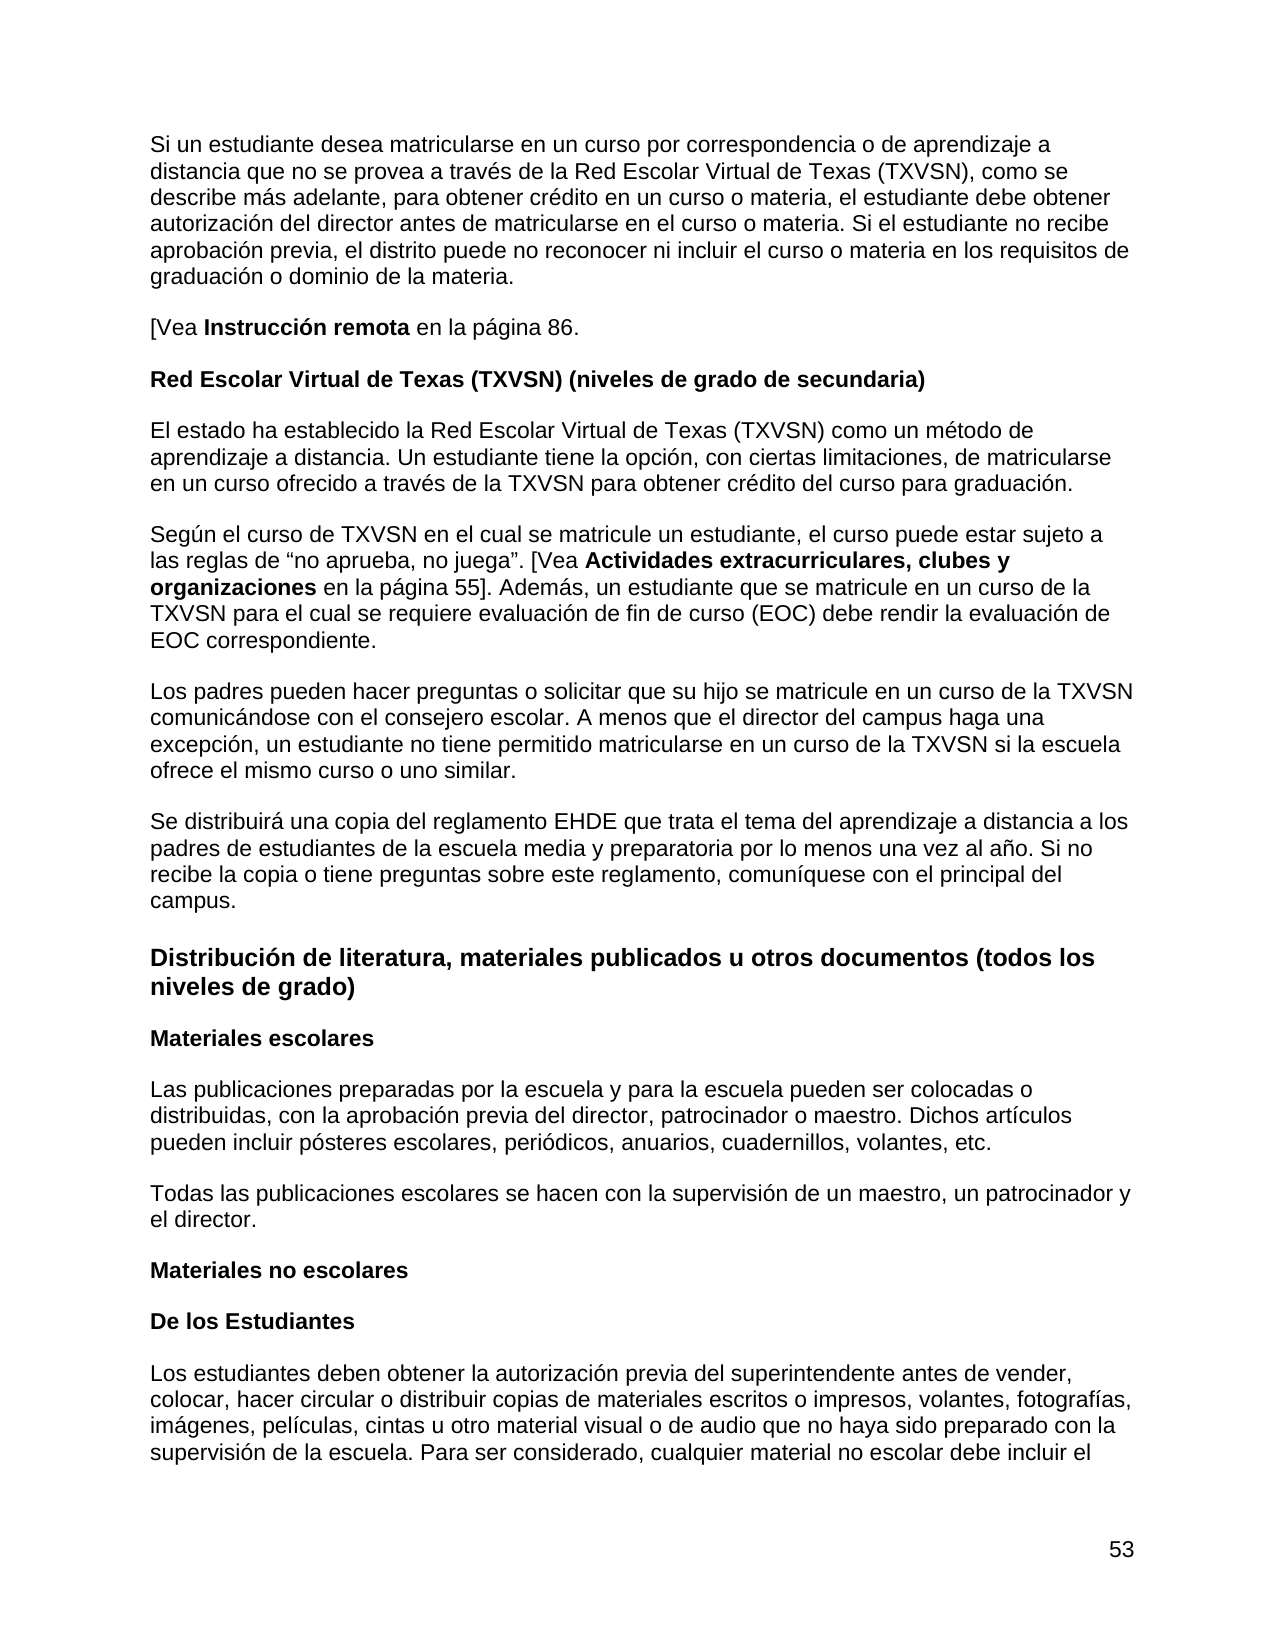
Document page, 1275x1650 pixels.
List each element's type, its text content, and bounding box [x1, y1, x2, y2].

text [Vea Instrucción remota en la página 86. [150, 314, 1134, 341]
text El estado ha establecido la Red Escolar Virtual de Texas (TXVSN) como un método de aprendizaje a distancia. Un estudiante tiene la opción, con ciertas limitaciones, de matricularse en un curso ofrecido a través de la TXVSN para obtener crédito del curso para graduación. [150, 417, 1134, 496]
subtitle Red Escolar Virtual de Texas (TXVSN) (niveles de grado de secundaria) [150, 366, 1134, 392]
text Las publicaciones preparadas por la escuela y para la escuela pueden ser colocadas o distribuidas, con la aprobación previa del director, patrocinador o maestro. Dichos artículos pueden incluir pósteres escolares, periódicos, anuarios, cuadernillos, volantes, etc. [150, 1076, 1134, 1155]
text Se distribuirá una copia del reglamento EHDE que trata el tema del aprendizaje a distancia a los padres de estudiantes de la escuela media y preparatoria por lo menos una vez al año. Si no recibe la copia o tiene preguntas sobre este reglamento, comuníquese con el principal del campus. [150, 808, 1134, 914]
subtitle Materiales escolares [150, 1025, 1134, 1051]
text Todas las publicaciones escolares se hacen con la supervisión de un maestro, un patrocinador y el director. [150, 1180, 1134, 1232]
subtitle De los Estudiantes [150, 1308, 1134, 1335]
text Si un estudiante desea matricularse en un curso por correspondencia o de aprendizaje a distancia que no se provea a través de la Red Escolar Virtual de Texas (TXVSN), como se describe más adelante, para obtener crédito en un curso o materia, el estudiante debe obtener autorización del director antes de matricularse en el curso o materia. Si el estudiante no recibe aprobación previa, el distrito puede no reconocer ni incluir el curso o materia en los requisitos de graduación o dominio de la materia. [150, 131, 1134, 289]
text Según el curso de TXVSN en el cual se matricule un estudiante, el curso puede estar sujeto a las reglas de “no aprueba, no juega”. [Vea Actividades extracurriculares, clubes y organizaciones en la página 55]. Además, un estudiante que se matricule en un curso de la TXVSN para el cual se requiere evaluación de fin de curso (EOC) debe rendir la evaluación de EOC correspondiente. [150, 521, 1134, 653]
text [150, 1360, 1134, 1465]
subtitle Materiales no escolares [150, 1257, 1134, 1284]
subtitle Distribución de literatura, materiales publicados u otros documentos (todos los niveles de grado) [150, 943, 1134, 1000]
text Los padres pueden hacer preguntas o solicitar que su hijo se matricule en un curso de la TXVSN comunicándose con el consejero escolar. A menos que el director del campus haga una excepción, un estudiante no tiene permitido matricularse en un curso de la TXVSN si la escuela ofrece el mismo curso o uno similar. [150, 678, 1134, 783]
